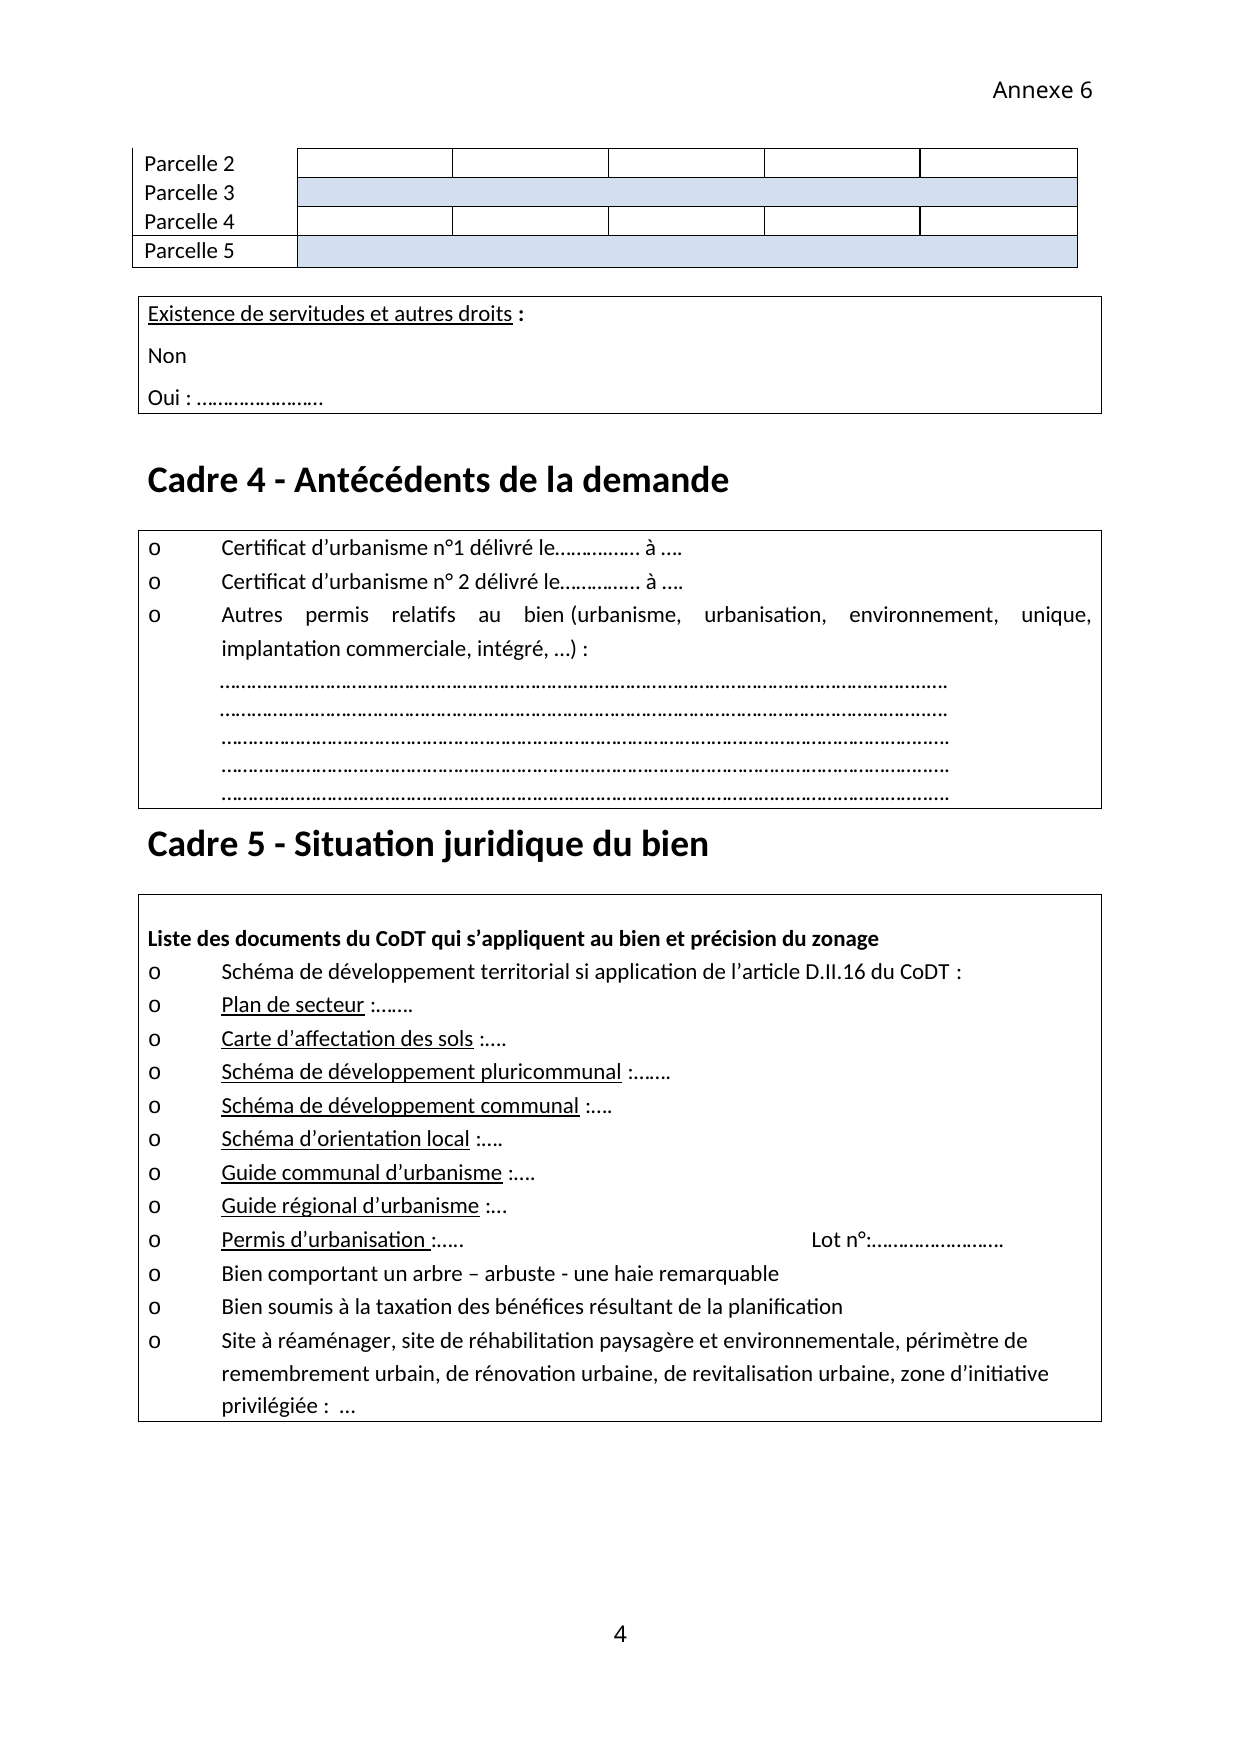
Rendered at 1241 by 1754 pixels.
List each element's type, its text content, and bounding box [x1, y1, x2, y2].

list Certificat d’urbanisme n° 2 délivré le…………... à …. [139, 564, 1101, 596]
table_cell [453, 178, 608, 206]
table_cell [609, 149, 764, 177]
table_cell [453, 236, 608, 267]
table_cell [298, 236, 453, 267]
table_cell [453, 149, 608, 177]
list Bien soumis à la taxation des bénéfices résultant de la planification [139, 1289, 1101, 1321]
table_cell [921, 207, 1077, 235]
table_cell [920, 236, 1077, 267]
list Guide communal d’urbanisme :…. [139, 1155, 1101, 1187]
list Carte d’affectation des sols :…. [139, 1021, 1101, 1053]
text Cadre 4 - Antécédents de la demande [148, 456, 1093, 502]
table_cell Parcelle 4 [133, 206, 297, 235]
table_cell [298, 207, 452, 235]
list Bien comportant un arbre – arbuste - une haie remarquable [139, 1256, 1101, 1288]
table_cell [298, 178, 453, 206]
text Liste des documents du CoDT qui s’appliquent au bien et précision du zonage [148, 924, 1093, 953]
list Autres permis relatifs au bien (urbanisme, urbanisation, environnement, unique, implantation commerciale, intégré, …) : [139, 597, 1101, 662]
table_cell [764, 178, 920, 206]
list Certificat d’urbanisme n°1 délivré le……….…… à …. [139, 531, 1101, 562]
list Plan de secteur :……. [139, 987, 1101, 1019]
list Guide régional d’urbanisme :… [139, 1188, 1101, 1221]
table_cell [298, 149, 452, 177]
table_cell Parcelle 5 [133, 236, 297, 267]
table_cell Parcelle 2 [133, 148, 297, 177]
table_cell [764, 236, 920, 267]
list Permis d’urbanisation :….. Lot n°:……………………. [139, 1222, 1101, 1254]
table_cell [765, 149, 919, 177]
text Oui : …………………… [139, 380, 1101, 413]
list ……………………………………………………………………………………………………………………..…. [139, 663, 1101, 691]
list ……………………………………………………………………………………………………………………..…. ……………………………………………………………………………………………………………………..…. ……………………………………………………………………………………………………………………..…. ……………………………………………………………………………………………………………………..…. [139, 691, 1101, 808]
text Non [139, 338, 1101, 369]
list Site à réaménager, site de réhabilitation paysagère et environnementale, périmètre de remembrement urbain, de rénovation urbaine, de revitalisation urbaine, zone d’initiative privilégiée : … [139, 1323, 1101, 1421]
table_cell [920, 178, 1077, 206]
list Schéma de développement pluricommunal :……. [139, 1054, 1101, 1087]
list Schéma de développement communal :…. [139, 1088, 1101, 1120]
table_cell [609, 207, 764, 235]
text Existence de servitudes et autres droits : [139, 297, 1101, 327]
list Schéma de développement territorial si application de l’article D.II.16 du CoDT : [139, 954, 1101, 986]
text Cadre 5 - Situation juridique du bien [148, 819, 1093, 865]
table_cell [608, 178, 764, 206]
list Schéma d’orientation local :…. [139, 1121, 1101, 1154]
table_cell [765, 207, 919, 235]
table_cell Parcelle 3 [133, 177, 297, 206]
table_cell [453, 207, 608, 235]
table_cell [921, 149, 1077, 177]
table_cell [608, 236, 764, 267]
